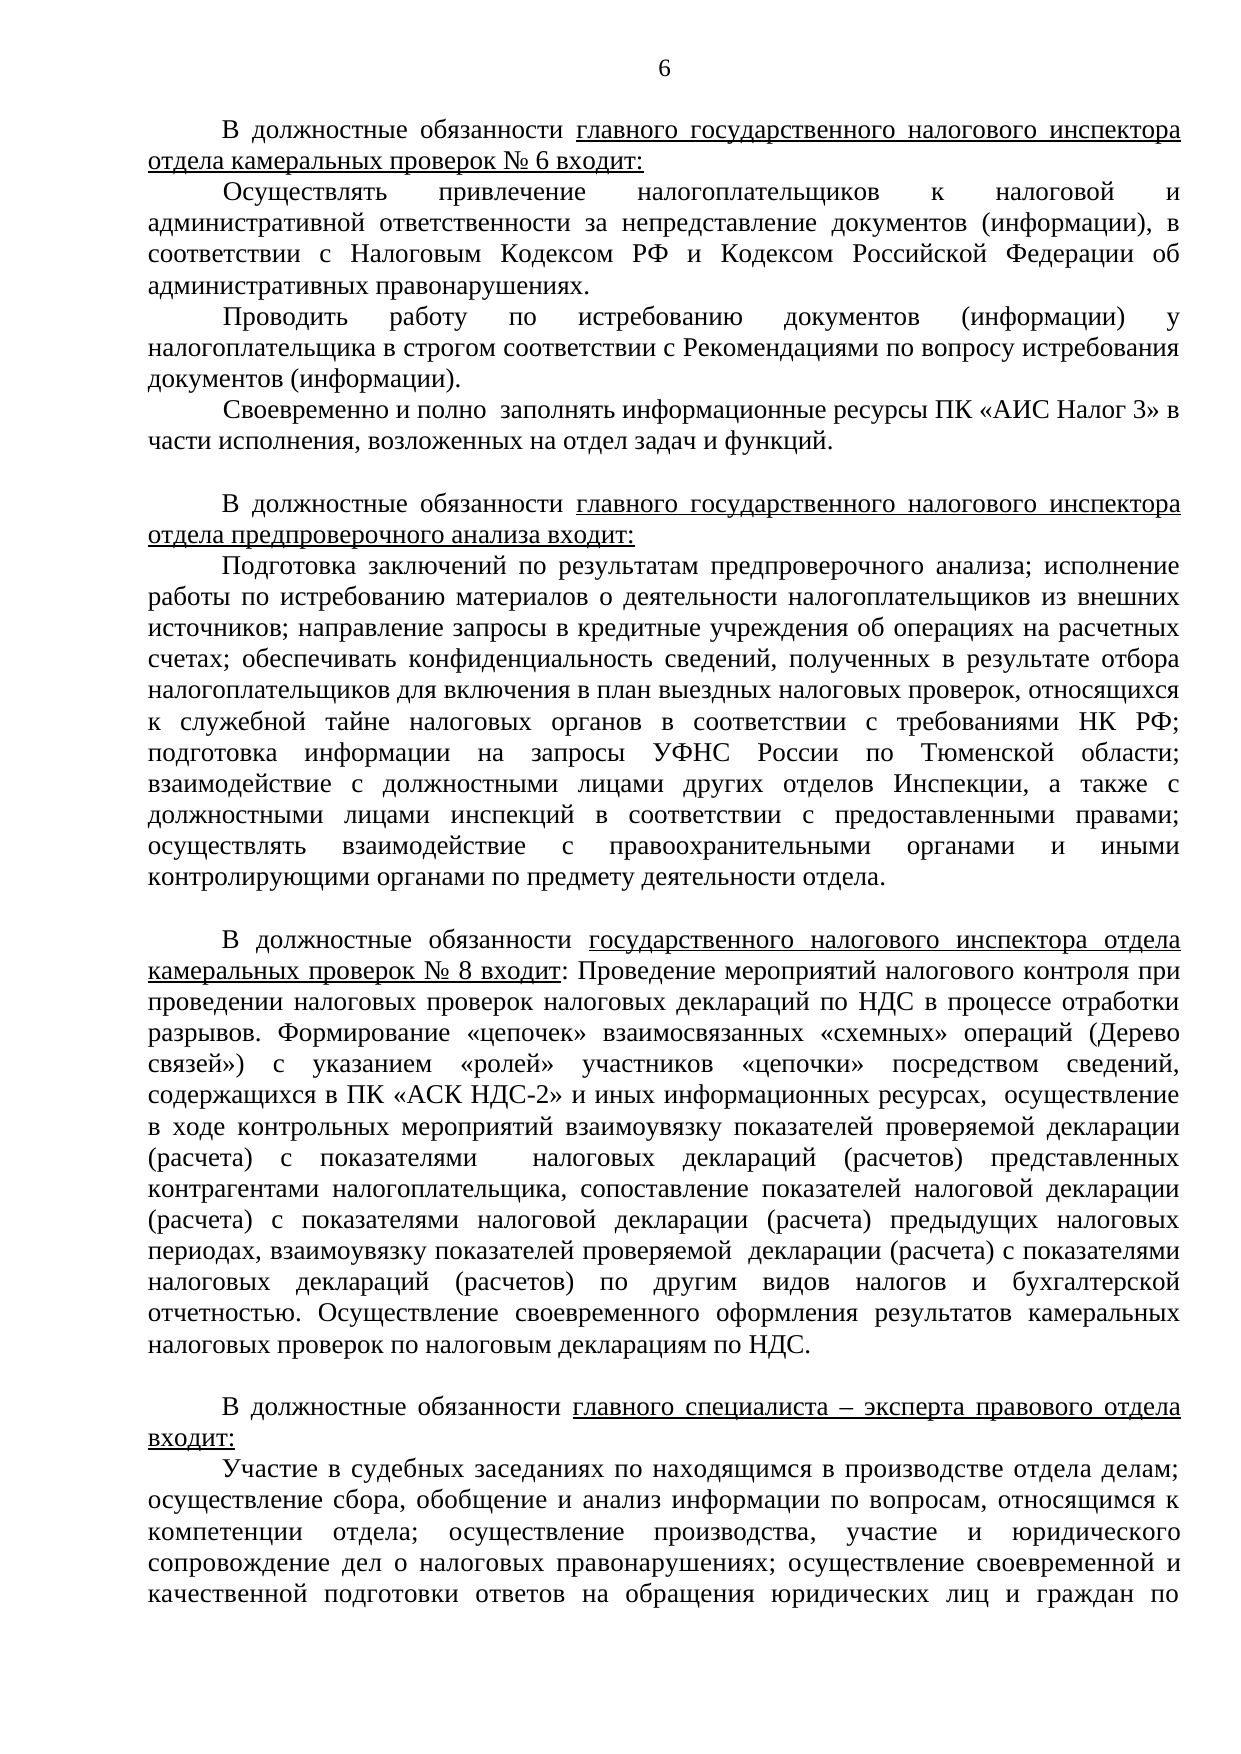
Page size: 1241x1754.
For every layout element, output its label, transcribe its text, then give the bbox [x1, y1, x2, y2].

text Подготовка заключений по результатам предпроверочного анализа; исполнение работы по истребованию материалов о деятельности налогоплательщиков из внешних источников; направление запросы в кредитные учреждения об операциях на расчетных счетах; обеспечивать конфиденциальность сведений, полученных в результате отбора налогоплательщиков для включения в план выездных налоговых проверок, относящихся к служебной тайне налоговых органов в соответствии с требованиями НК РФ; подготовка информации на запросы УФНС России по Тюменской области; взаимодействие с должностными лицами других отделов Инспекции, а также с должностными лицами инспекций в соответствии с предоставленными правами; осуществлять взаимодействие с правоохранительными органами и иными контролирующими органами по предмету деятельности отдела. [148, 549, 1181, 892]
text Осуществлять привлечение налогоплательщиков к налоговой и административной ответственности за непредставление документов (информации), в соответствии с Налоговым Кодексом РФ и Кодексом Российской Федерации об административных правонарушениях. [148, 175, 1181, 300]
text Проводить работу по истребованию документов (информации) у налогоплательщика в строгом соответствии с Рекомендациями по вопросу истребования документов (информации). [148, 300, 1181, 393]
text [148, 1452, 1181, 1608]
text В должностные обязанности главного государственного налогового инспектора отдела предпроверочного анализа входит: [148, 487, 1181, 549]
text В должностные обязанности главного государственного налогового инспектора отдела камеральных проверок № 6 входит: [148, 113, 1181, 175]
text В должностные обязанности главного специалиста – эксперта правового отдела входит: [148, 1390, 1181, 1452]
text Своевременно и полно заполнять информационные ресурсы ПК «АИС Налог 3» в части исполнения, возложенных на отдел задач и функций. [148, 393, 1181, 456]
text В должностные обязанности государственного налогового инспектора отдела камеральных проверок № 8 входит: Проведение мероприятий налогового контроля при проведении налоговых проверок налоговых деклараций по НДС в процессе отработки разрывов. Формирование «цепочек» взаимосвязанных «схемных» операций (Дерево связей») с указанием «ролей» участников «цепочки» посредством сведений, содержащихся в ПК «АСК НДС-2» и иных информационных ресурсах, осуществление в ходе контрольных мероприятий взаимоувязку показателей проверяемой декларации (расчета) с показателями налоговых деклараций (расчетов) представленных контрагентами налогоплательщика, сопоставление показателей налоговой декларации (расчета) с показателями налоговой декларации (расчета) предыдущих налоговых периодах, взаимоувязку показателей проверяемой декларации (расчета) с показателями налоговых деклараций (расчетов) по другим видов налогов и бухгалтерской отчетностью. Осуществление своевременного оформления результатов камеральных налоговых проверок по налоговым декларациям по НДС. [148, 923, 1181, 1359]
